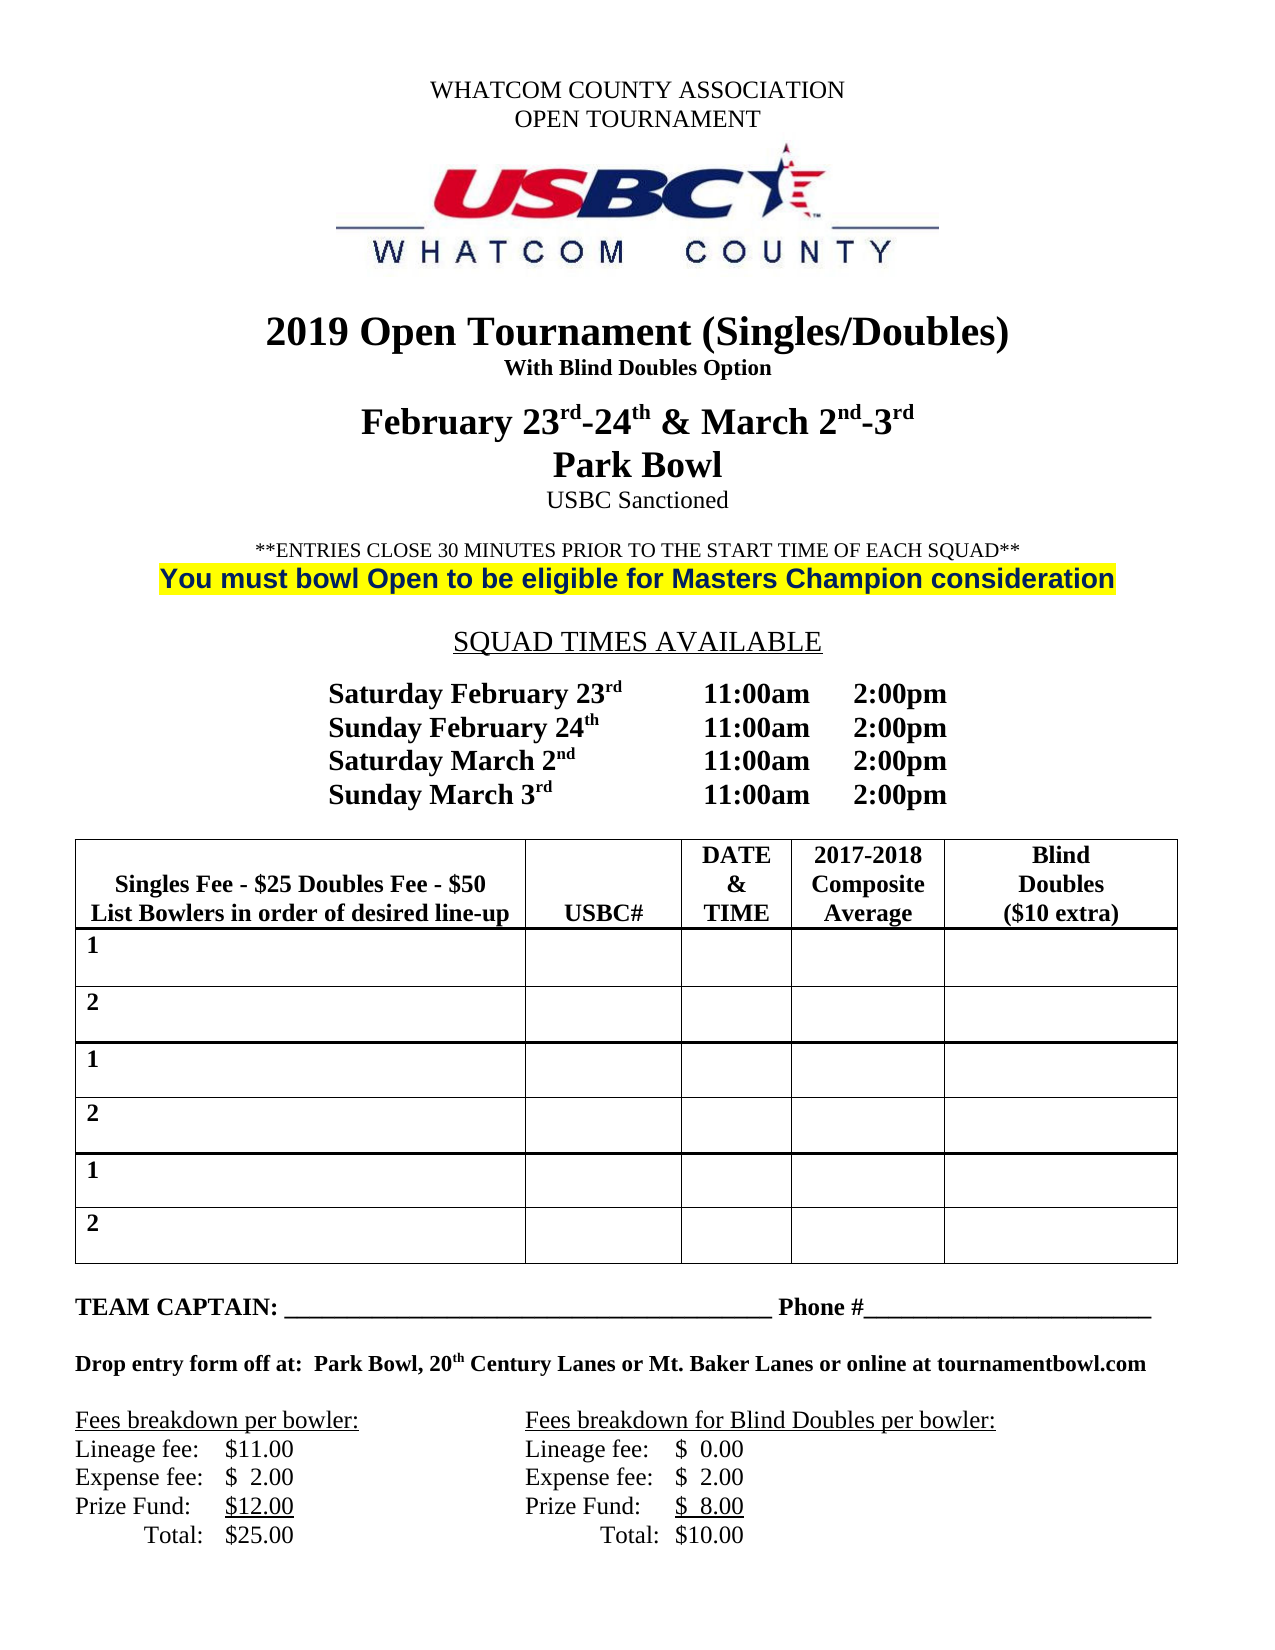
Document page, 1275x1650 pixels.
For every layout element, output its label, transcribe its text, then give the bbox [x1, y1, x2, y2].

table_cell [682, 987, 791, 1041]
table_header Singles Fee - $25 Doubles Fee - $50 List Bowlers in order of desired line-up [76, 840, 525, 927]
text Fees breakdown per bowler: Fees breakdown for Blind Doubles per bowler: [75, 1405, 1200, 1434]
text **ENTRIES CLOSE 30 MINUTES PRIOR TO THE START TIME OF EACH SQUAD** [75, 538, 1200, 562]
table_cell [945, 1155, 1177, 1207]
table_cell [792, 930, 944, 986]
table_header USBC# [526, 840, 681, 927]
table_header DATE & TIME [682, 840, 791, 927]
table_cell [682, 1155, 791, 1207]
table_cell 1 [76, 1155, 525, 1207]
text Saturday February 23rd 11:00am 2:00pm [75, 676, 1200, 710]
table_cell [682, 1044, 791, 1097]
table_cell [526, 1208, 681, 1262]
table_cell [526, 1044, 681, 1097]
table_cell [792, 1044, 944, 1097]
table_cell [682, 1098, 791, 1152]
table_cell [792, 987, 944, 1041]
text Lineage fee: $11.00 Lineage fee: $ 0.00 [75, 1434, 1200, 1462]
text Sunday February 24th 11:00am 2:00pm [75, 710, 1200, 743]
text You must bowl Open to be eligible for Masters Champion consideration [75, 562, 1200, 595]
table_header Blind Doubles ($10 extra) [945, 840, 1177, 927]
text Total: $25.00 Total: $10.00 [75, 1520, 1200, 1549]
table_cell [945, 1098, 1177, 1152]
text Drop entry form off at: Park Bowl, 20th Century Lanes or Mt. Baker Lanes or online at tournamentbowl.com [75, 1350, 1200, 1376]
text Park Bowl [75, 442, 1200, 486]
text Sunday March 3rd 11:00am 2:00pm [75, 777, 1200, 811]
text Saturday March 2nd 11:00am 2:00pm [75, 743, 1200, 777]
text SQUAD TIMES AVAILABLE [75, 624, 1200, 657]
table_cell [792, 1098, 944, 1152]
table_cell [792, 1208, 944, 1262]
text With Blind Doubles Option [75, 354, 1200, 380]
table_cell [792, 1155, 944, 1207]
table_cell [526, 1098, 681, 1152]
table_cell [682, 1208, 791, 1262]
table_cell [945, 930, 1177, 986]
text Expense fee: $ 2.00 Expense fee: $ 2.00 [75, 1462, 1200, 1491]
table_cell 2 [76, 1098, 525, 1152]
table_cell 2 [76, 1208, 525, 1262]
table_header 2017-2018 Composite Average [792, 840, 944, 927]
table_cell [526, 987, 681, 1041]
text Prize Fund: $12.00 Prize Fund: $ 8.00 [75, 1491, 1200, 1520]
table_cell 1 [76, 1044, 525, 1097]
table_cell [945, 1044, 1177, 1097]
text 2019 Open Tournament (Singles/Doubles) [75, 306, 1200, 354]
table_cell 1 [76, 930, 525, 986]
text February 23rd-24th & March 2nd-3rd [75, 399, 1200, 442]
table_cell 2 [76, 987, 525, 1041]
picture [336, 132, 939, 306]
table_cell [945, 987, 1177, 1041]
text TEAM CAPTAIN: _______________________________________ Phone #_______________________ [75, 1292, 1200, 1321]
table_cell [945, 1208, 1177, 1262]
table_cell [526, 930, 681, 986]
table_cell [526, 1155, 681, 1207]
text USBC Sanctioned [75, 486, 1200, 514]
table_cell [682, 930, 791, 986]
